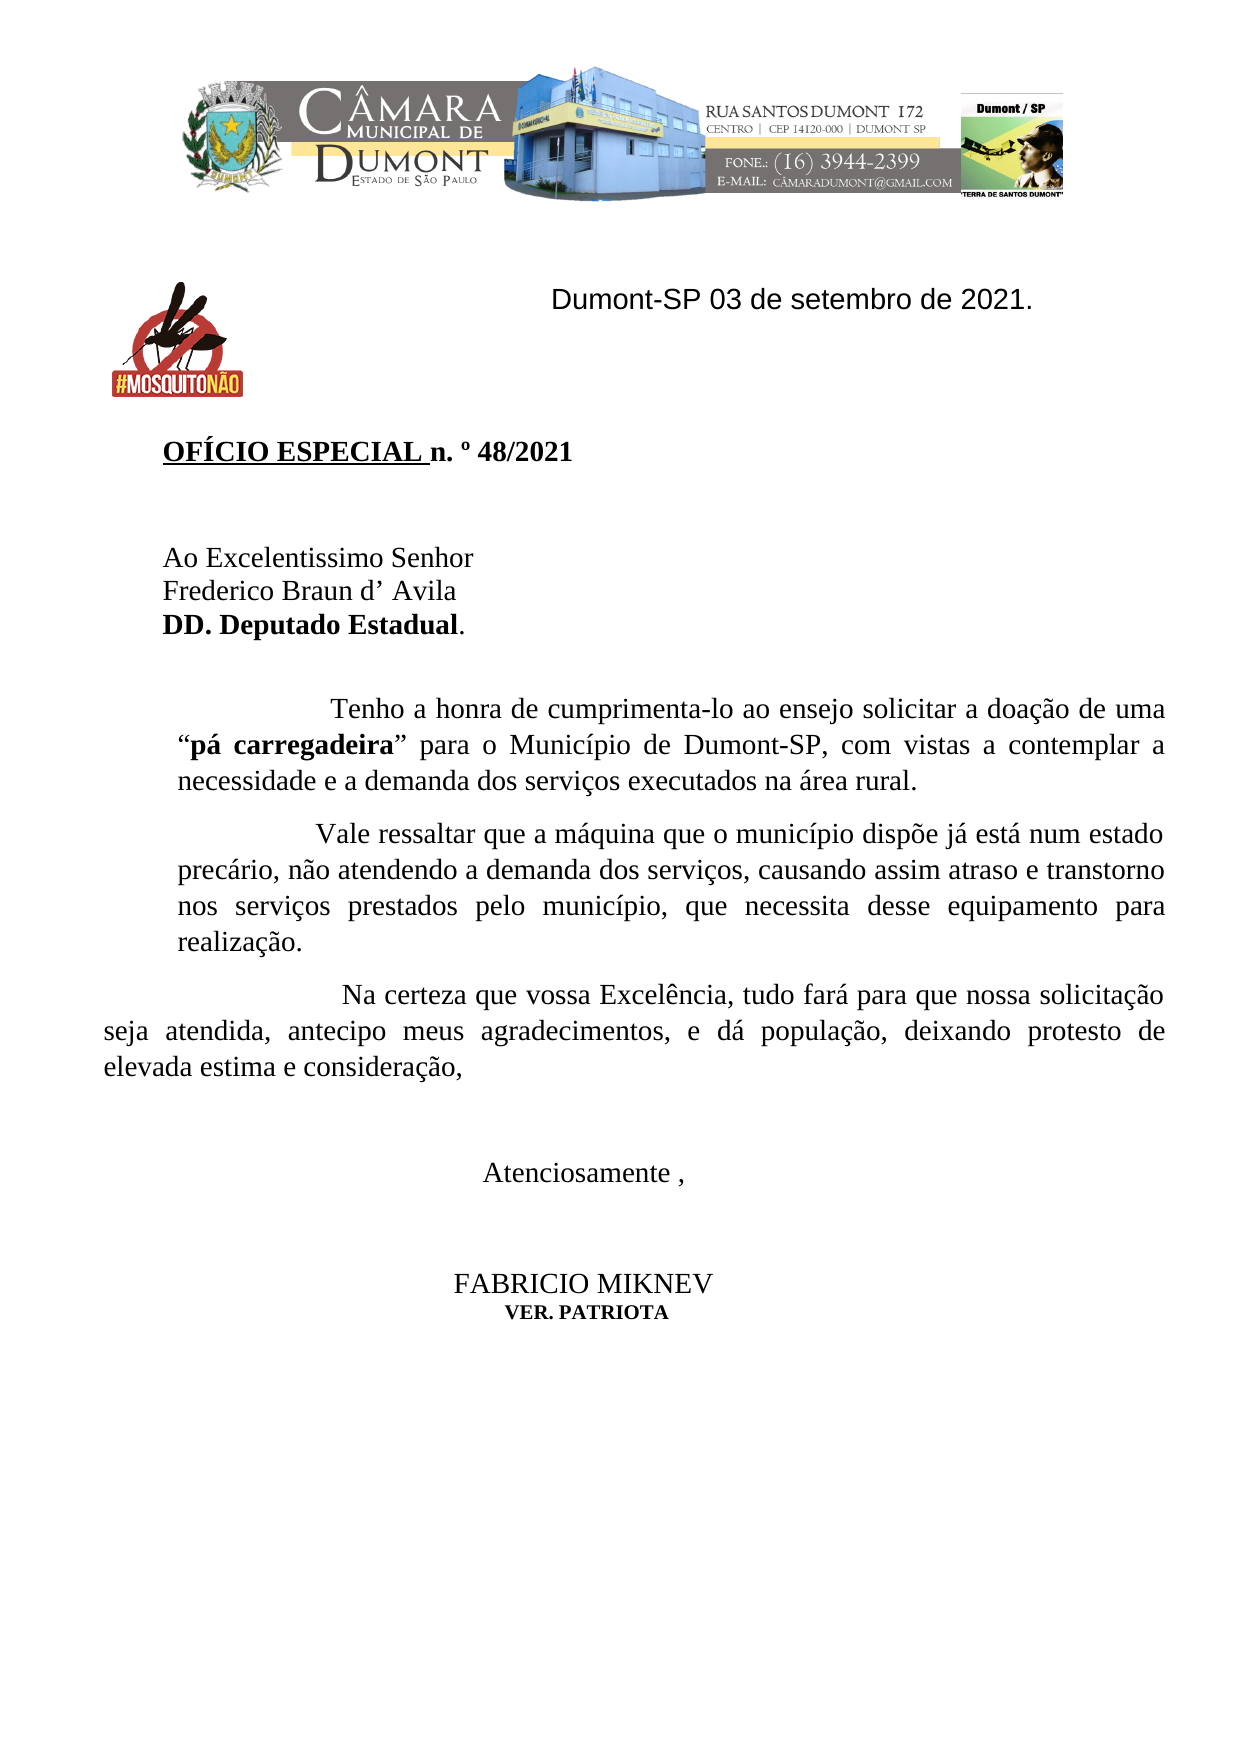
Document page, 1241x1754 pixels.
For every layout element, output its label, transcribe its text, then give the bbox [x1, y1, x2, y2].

text Vale ressaltar que a máquina que o município dispõe já está num estado precário, não atendendo a demanda dos serviços, causando assim atraso e transtorno nos serviços prestados pelo município, que necessita desse equipamento para realização. [177, 816, 1166, 958]
text Na certeza que vossa Excelência, tudo fará para que nossa solicitação seja atendida, antecipo meus agradecimentos, e dá população, deixando protesto de elevada estima e consideração, [103, 977, 1166, 1083]
text Frederico Braun d’ Avila [162, 573, 1166, 607]
text VER. PATRIOTA [103, 1300, 1166, 1324]
text OFÍCIO ESPECIAL n. º 48/2021 [162, 434, 1166, 468]
text Atenciosamente , [103, 1155, 1166, 1188]
picture [177, 44, 1063, 229]
text Tenho a honra de cumprimenta-lo ao ensejo solicitar a doação de uma “pá carregadeira” para o Município de Dumont-SP, com vistas a contemplar a necessidade e a demanda dos serviços executados na área rural. [177, 691, 1166, 797]
text Dumont-SP 03 de setembro de 2021. [249, 282, 1166, 315]
text FABRICIO MIKNEV [103, 1266, 1166, 1300]
text Ao Excelentissimo Senhor [162, 540, 1166, 573]
text DD. Deputado Estadual. [162, 607, 1166, 640]
picture [107, 282, 249, 397]
